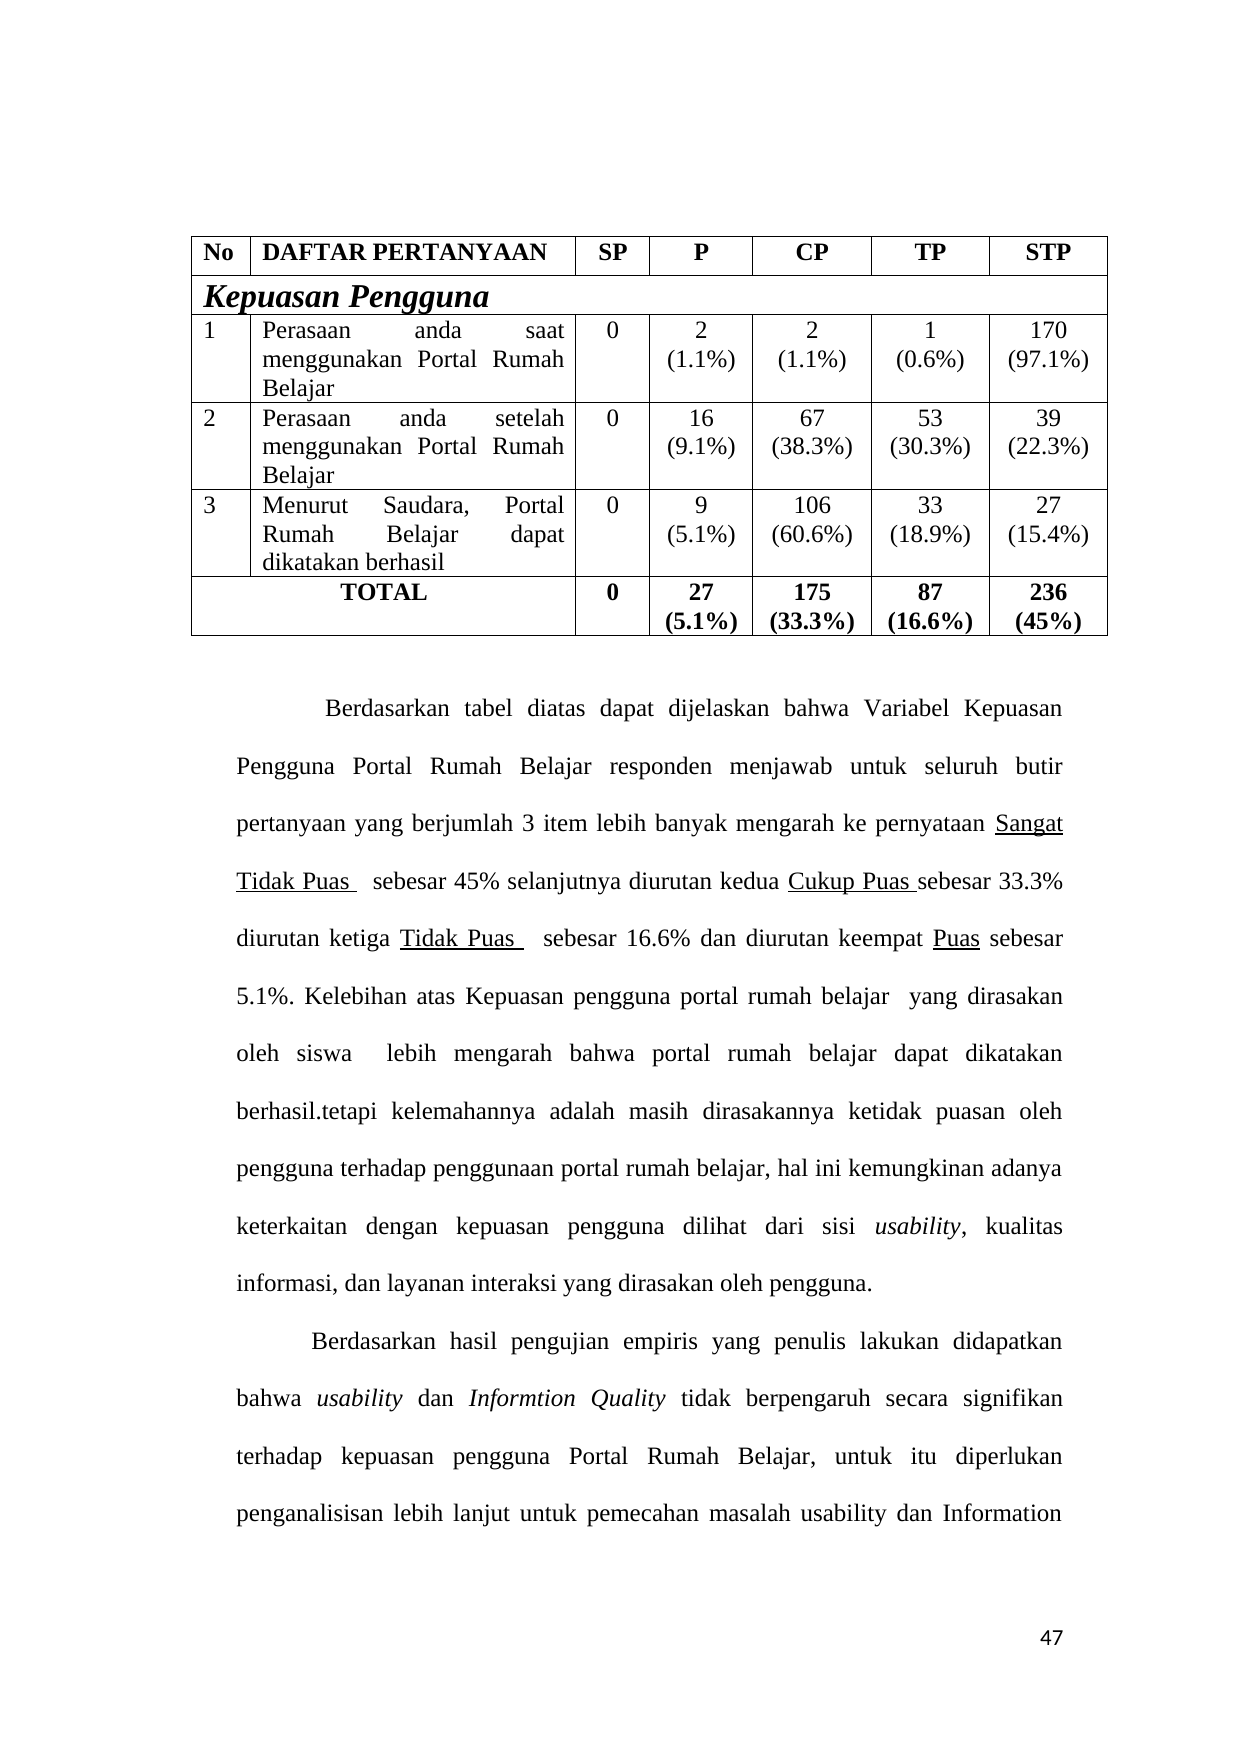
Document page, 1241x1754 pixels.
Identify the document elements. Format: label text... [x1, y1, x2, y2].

table_cell 2 (1.1%) [650, 315, 752, 402]
table_cell TOTAL [192, 577, 575, 635]
table_cell 27 (5.1%) [650, 577, 752, 635]
table_header CP [753, 237, 871, 275]
table_cell 39 (22.3%) [990, 403, 1107, 489]
table_cell Menurut Saudara, Portal Rumah Belajar dapat dikatakan berhasil [251, 490, 575, 576]
table_cell 9 (5.1%) [650, 490, 752, 576]
table_cell 33 (18.9%) [872, 490, 989, 576]
table_cell 27 (15.4%) [990, 490, 1107, 576]
table_cell Perasaan anda saat menggunakan Portal Rumah Belajar [251, 315, 575, 402]
table_header SP [576, 237, 649, 275]
table_cell 1 (0.6%) [872, 315, 989, 402]
table_cell 2 [192, 403, 250, 489]
table_cell 236 (45%) [990, 577, 1107, 635]
table_cell 87 (16.6%) [872, 577, 989, 635]
table_cell Perasaan anda setelah menggunakan Portal Rumah Belajar [251, 403, 575, 489]
table_header P [650, 237, 752, 275]
text Berdasarkan tabel diatas dapat dijelaskan bahwa Variabel Kepuasan Pengguna Portal Rumah Belajar responden menjawab untuk seluruh butir pertanyaan yang berjumlah 3 item lebih banyak mengarah ke pernyataan Sangat Tidak Puas sebesar 45% selanjutnya diurutan kedua Cukup Puas sebesar 33.3% diurutan ketiga Tidak Puas sebesar 16.6% dan diurutan keempat Puas sebesar 5.1%. Kelebihan atas Kepuasan pengguna portal rumah belajar yang dirasakan oleh siswa lebih mengarah bahwa portal rumah belajar dapat dikatakan berhasil.tetapi kelemahannya adalah masih dirasakannya ketidak puasan oleh pengguna terhadap penggunaan portal rumah belajar, hal ini kemungkinan adanya keterkaitan dengan kepuasan pengguna dilihat dari sisi usability, kualitas informasi, dan layanan interaksi yang dirasakan oleh pengguna. [236, 693, 1063, 1297]
table_cell 175 (33.3%) [753, 577, 871, 635]
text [236, 1326, 1063, 1527]
table_header STP [990, 237, 1107, 275]
table_header DAFTAR PERTANYAAN [251, 237, 575, 275]
table_header No [192, 237, 250, 275]
table_cell 0 [576, 490, 649, 576]
table_cell 67 (38.3%) [753, 403, 871, 489]
table_cell 16 (9.1%) [650, 403, 752, 489]
table_cell 0 [576, 577, 649, 635]
table_cell 0 [576, 403, 649, 489]
table_cell 3 [192, 490, 250, 576]
table_cell 53 (30.3%) [872, 403, 989, 489]
table_cell 106 (60.6%) [753, 490, 871, 576]
table_cell Kepuasan Pengguna [192, 276, 1107, 314]
table_cell 0 [576, 315, 649, 402]
table_cell 1 [192, 315, 250, 402]
table_cell 2 (1.1%) [753, 315, 871, 402]
table_cell 170 (97.1%) [990, 315, 1107, 402]
table_header TP [872, 237, 989, 275]
